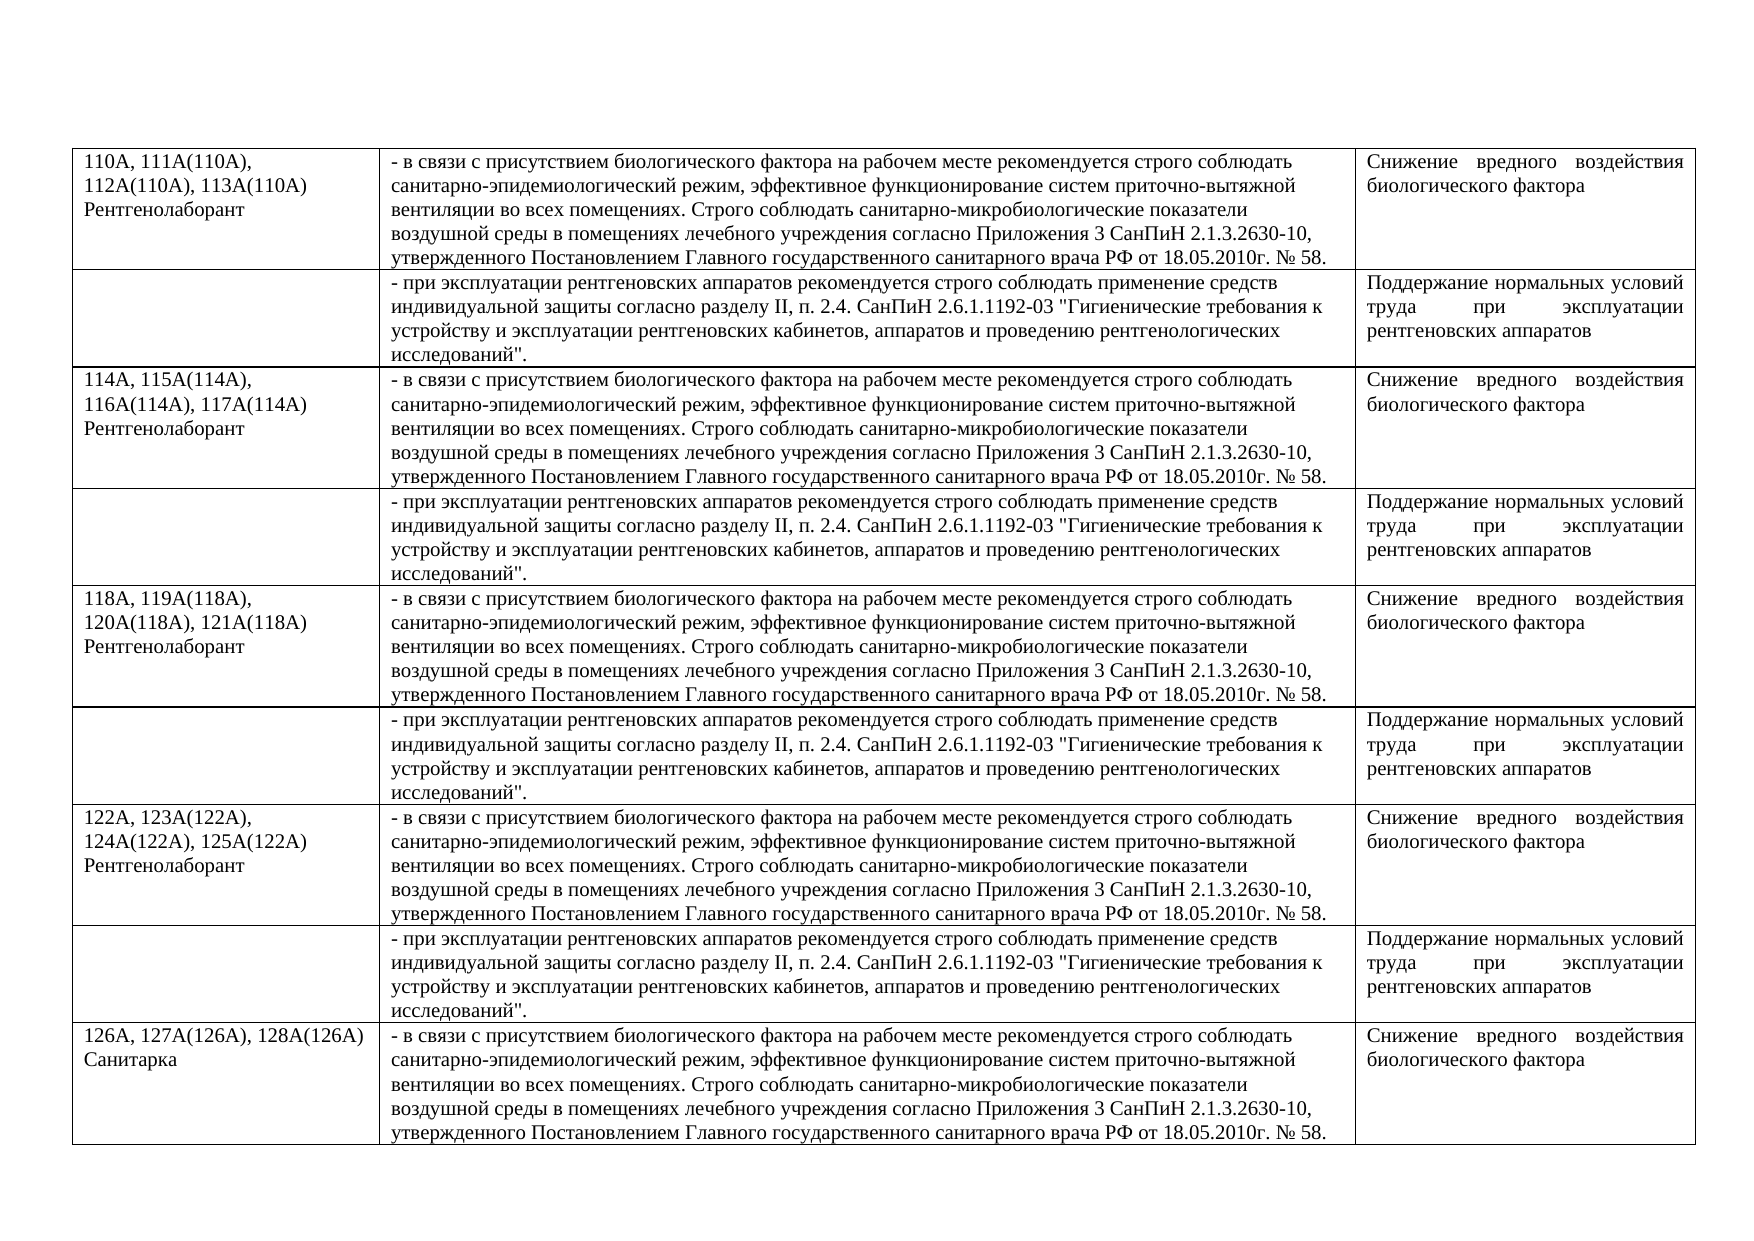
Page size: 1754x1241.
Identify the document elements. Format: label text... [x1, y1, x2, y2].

table_cell Снижение вредного воздействия биологического фактора [1356, 149, 1695, 269]
table_cell Поддержание нормальных условий труда при эксплуатации рентгеновских аппаратов [1356, 926, 1695, 1022]
table_cell Поддержание нормальных условий труда при эксплуатации рентгеновских аппаратов [1356, 708, 1695, 804]
table_cell Поддержание нормальных условий труда при эксплуатации рентгеновских аппаратов [1356, 489, 1695, 585]
table_cell Поддержание нормальных условий труда при эксплуатации рентгеновских аппаратов [1356, 270, 1695, 366]
table_cell [73, 489, 379, 585]
table_cell [73, 926, 379, 1022]
table_cell 118А, 119А(118А), 120А(118А), 121А(118А) Рентгенолаборант [73, 586, 379, 706]
table_cell 110А, 111А(110А), 112А(110А), 113А(110А) Рентгенолаборант [73, 149, 379, 269]
table_cell 126А, 127А(126А), 128А(126А) Санитарка [73, 1023, 379, 1144]
table_cell [73, 708, 379, 804]
table_cell 114А, 115А(114А), 116А(114А), 117А(114А) Рентгенолаборант [73, 368, 379, 488]
table_cell 122А, 123А(122А), 124А(122А), 125А(122А) Рентгенолаборант [73, 805, 379, 925]
table_cell Снижение вредного воздействия биологического фактора [1356, 586, 1695, 706]
table_cell [73, 270, 379, 366]
table_cell Снижение вредного воздействия биологического фактора [1356, 368, 1695, 488]
table_cell Снижение вредного воздействия биологического фактора [1356, 805, 1695, 925]
table_cell Снижение вредного воздействия биологического фактора [1356, 1023, 1695, 1144]
